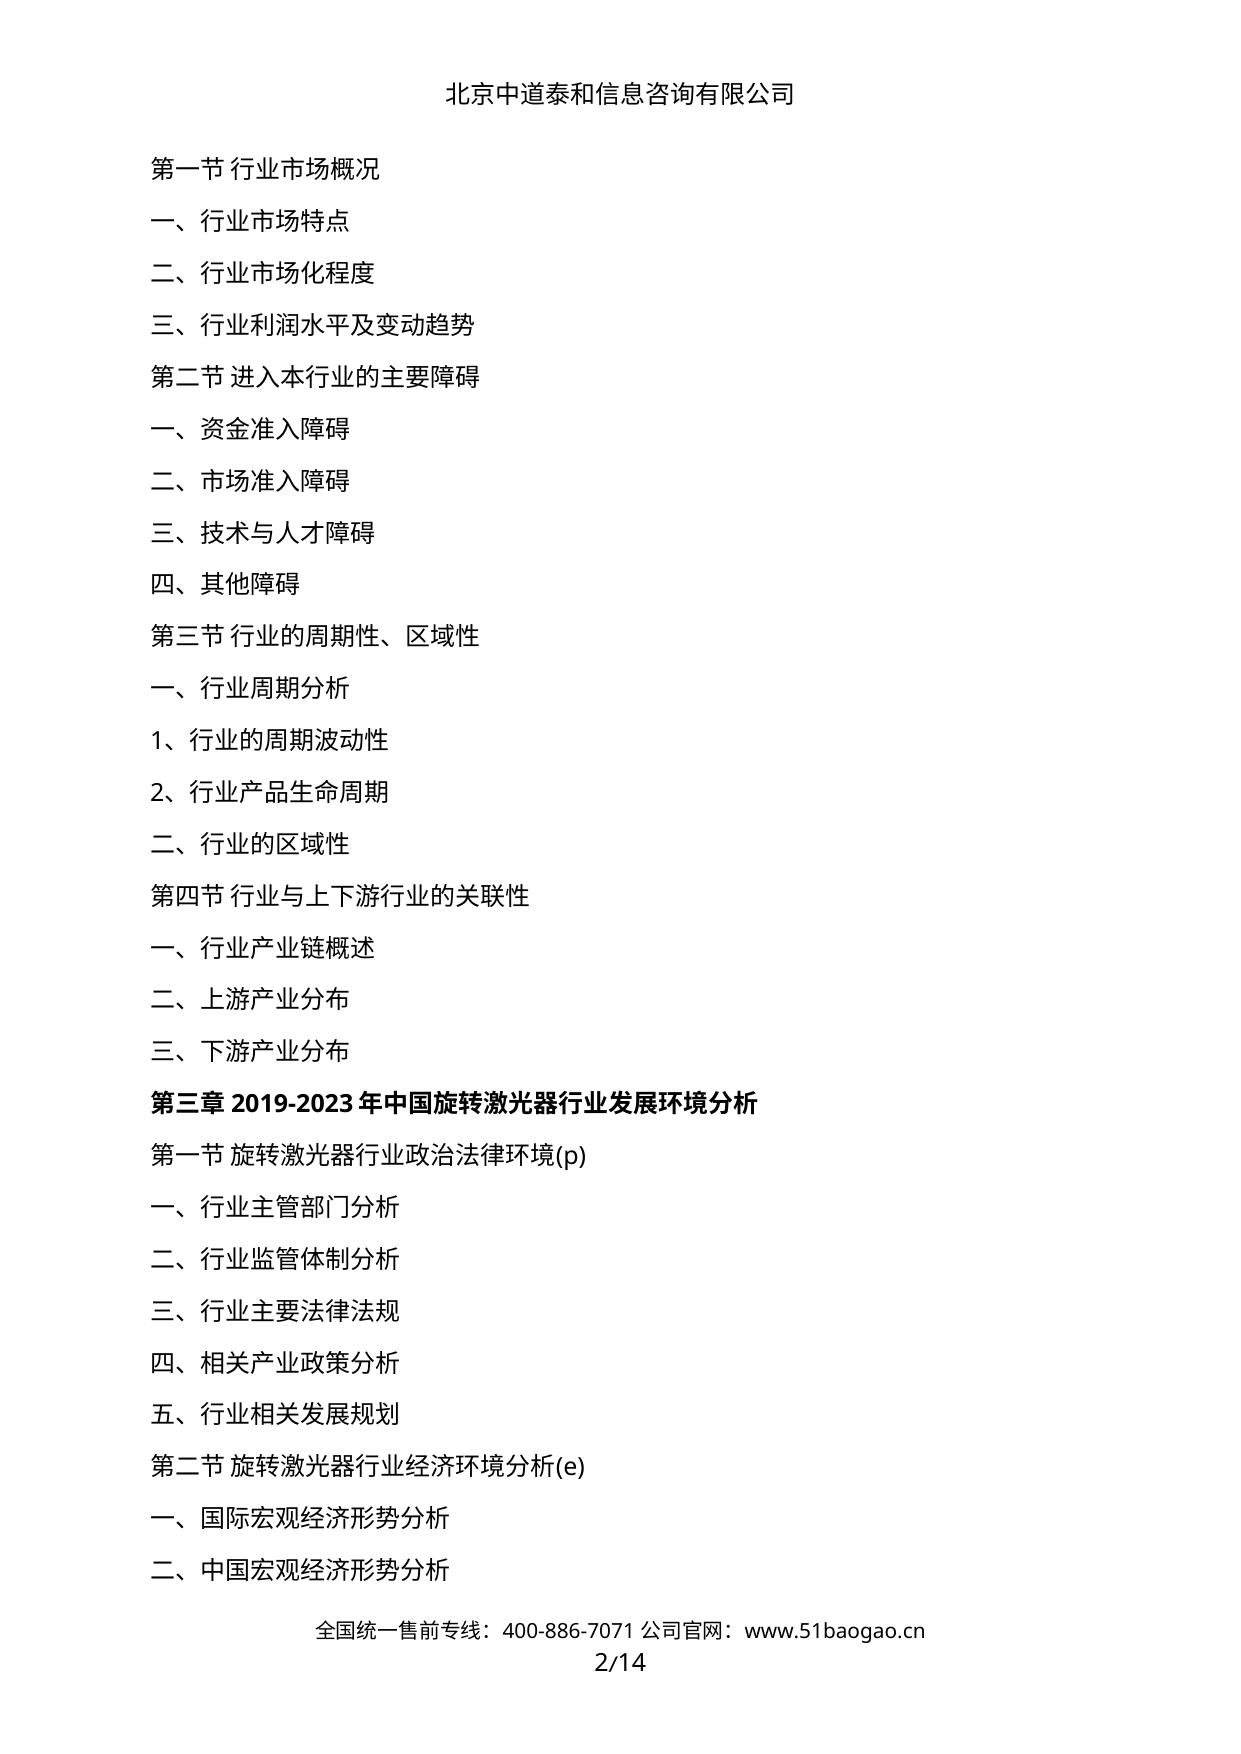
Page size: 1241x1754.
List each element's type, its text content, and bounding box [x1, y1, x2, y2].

text 1、行业的周期波动性 [150, 721, 1090, 757]
text 二、行业的区域性 [150, 824, 1090, 861]
text 三、行业利润水平及变动趋势 [150, 306, 1090, 342]
text 三、行业主要法律法规 [150, 1291, 1090, 1327]
text 二、行业监管体制分析 [150, 1239, 1090, 1276]
text 四、相关产业政策分析 [150, 1343, 1090, 1379]
text 一、行业周期分析 [150, 669, 1090, 705]
text 五、行业相关发展规划 [150, 1395, 1090, 1431]
text 二、上游产业分布 [150, 980, 1090, 1016]
text 一、国际宏观经济形势分析 [150, 1499, 1090, 1535]
text 二、市场准入障碍 [150, 461, 1090, 497]
text 2、行业产品生命周期 [150, 772, 1090, 809]
text 第三章 2019-2023年中国旋转激光器行业发展环境分析 [150, 1084, 1090, 1120]
text 四、其他障碍 [150, 565, 1090, 601]
text 二、行业市场化程度 [150, 254, 1090, 290]
text 一、行业市场特点 [150, 202, 1090, 238]
text 第一节 行业市场概况 [150, 150, 1090, 186]
text 第二节 进入本行业的主要障碍 [150, 357, 1090, 394]
text 第一节 旋转激光器行业政治法律环境(p) [150, 1136, 1090, 1172]
text 第三节 行业的周期性、区域性 [150, 617, 1090, 653]
text 第二节 旋转激光器行业经济环境分析(e) [150, 1447, 1090, 1483]
text 二、中国宏观经济形势分析 [150, 1551, 1090, 1587]
text 三、下游产业分布 [150, 1032, 1090, 1068]
text 三、技术与人才障碍 [150, 513, 1090, 549]
text 一、资金准入障碍 [150, 409, 1090, 446]
text 第四节 行业与上下游行业的关联性 [150, 876, 1090, 912]
text 一、行业产业链概述 [150, 928, 1090, 964]
text 一、行业主管部门分析 [150, 1187, 1090, 1224]
